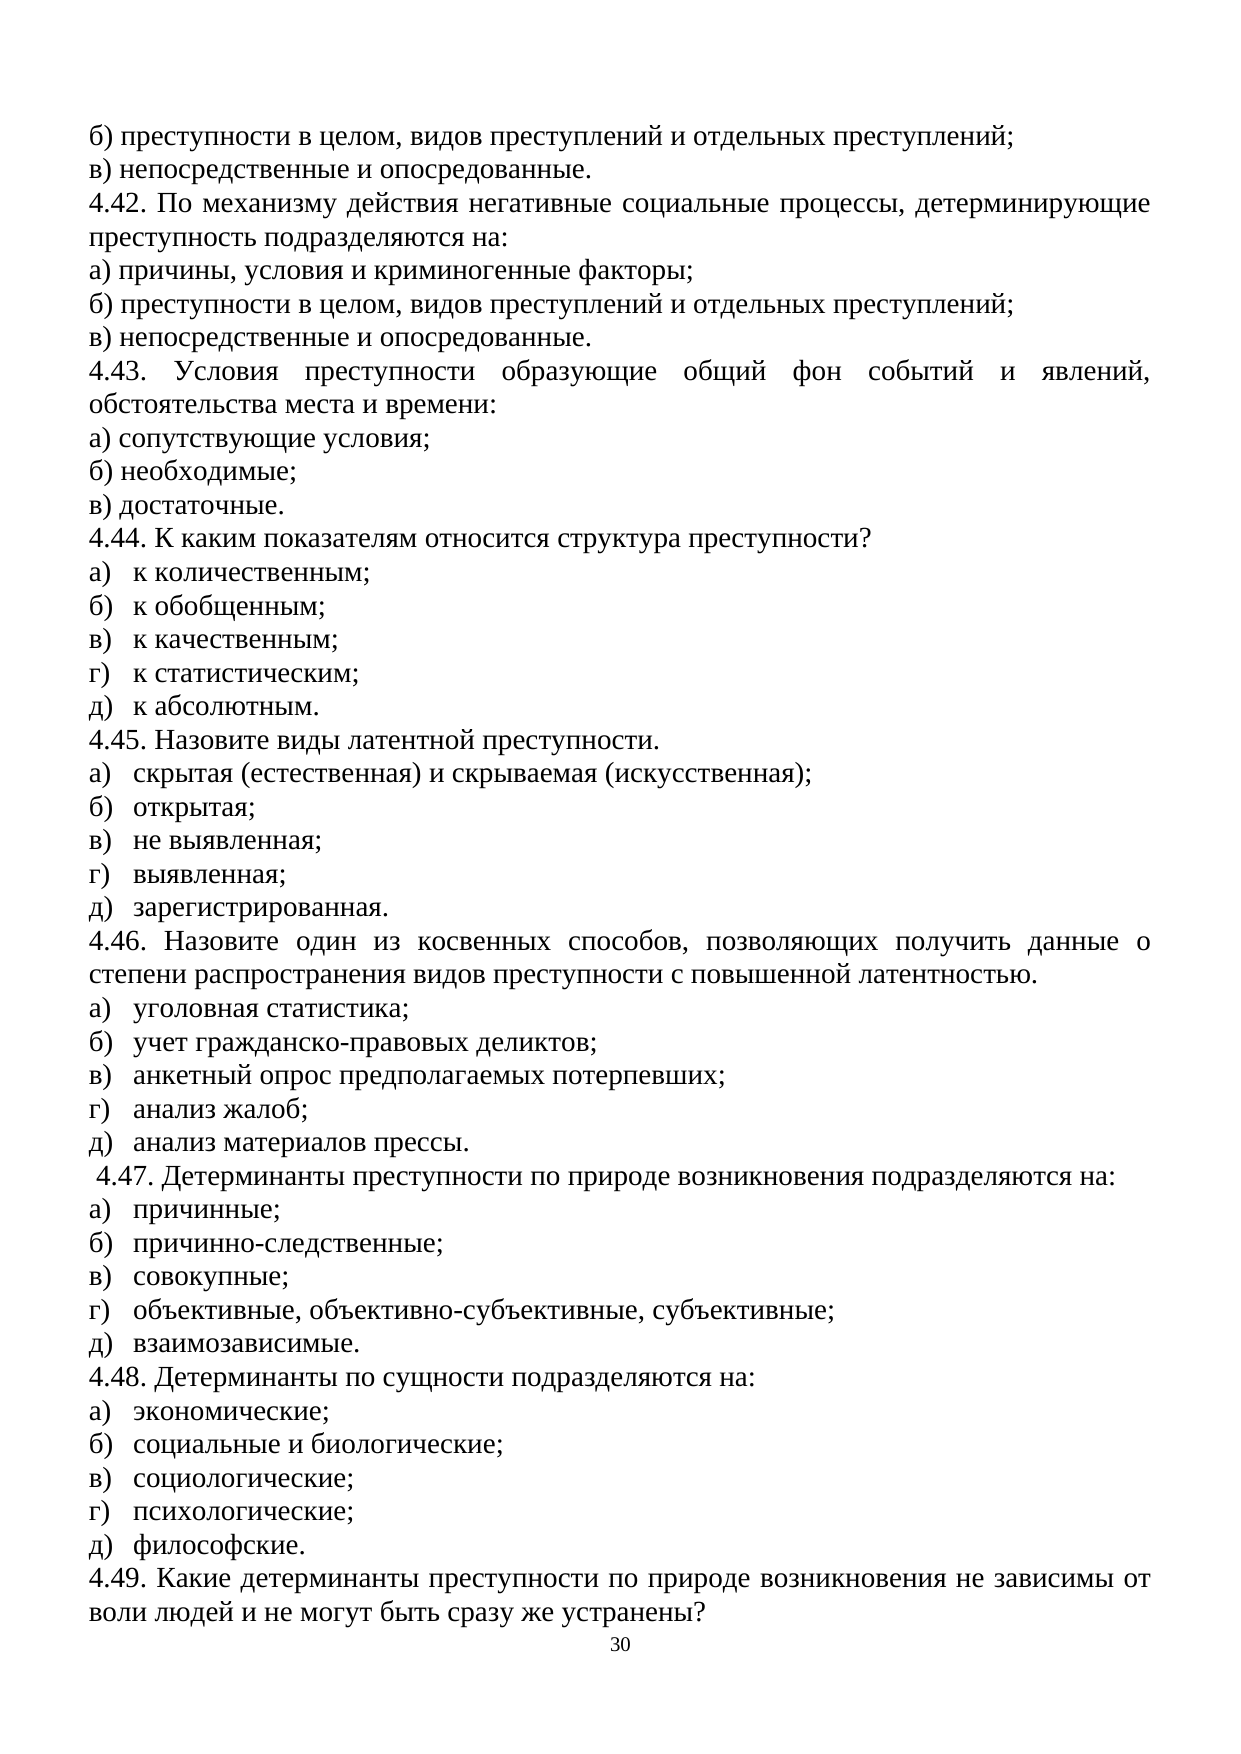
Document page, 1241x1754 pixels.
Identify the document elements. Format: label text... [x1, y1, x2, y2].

text 4.47. Детерминанты преступности по природе возникновения подразделяются на: [88, 1158, 1152, 1191]
list анкетный опрос предполагаемых потерпевших; [88, 1057, 1152, 1091]
list к статистическим; [88, 655, 1152, 688]
list открытая; [88, 789, 1152, 822]
text 4.46. Назовите один из косвенных способов, позволяющих получить данные о степени распространения видов преступности с повышенной латентностью. [88, 923, 1152, 990]
text а) сопутствующие условия; [88, 420, 1152, 453]
list уголовная статистика; [88, 990, 1152, 1024]
list к количественным; [88, 554, 1152, 588]
text 4.43. Условия преступности образующие общий фон событий и явлений, обстоятельства места и времени: [88, 353, 1152, 420]
list экономические; [88, 1393, 1152, 1426]
list к качественным; [88, 621, 1152, 655]
list к обобщенным; [88, 588, 1152, 621]
text б) необходимые; [88, 453, 1152, 487]
text 4.48. Детерминанты по сущности подразделяются на: [88, 1359, 1152, 1393]
list объективные, объективно-субъективные, субъективные; [88, 1292, 1152, 1326]
list философские. [88, 1527, 1152, 1560]
list выявленная; [88, 856, 1152, 889]
text а) причины, условия и криминогенные факторы; [88, 252, 1152, 286]
list причинные; [88, 1191, 1152, 1225]
text в) достаточные. [88, 487, 1152, 521]
list психологические; [88, 1493, 1152, 1527]
list социальные и биологические; [88, 1426, 1152, 1460]
text 4.42. По механизму действия негативные социальные процессы, детерминирующие преступность подразделяются на: [88, 185, 1152, 252]
list зарегистрированная. [88, 889, 1152, 923]
text б) преступности в целом, видов преступлений и отдельных преступлений; [88, 286, 1152, 319]
text 4.49. Какие детерминанты преступности по природе возникновения не зависимы от воли людей и не могут быть сразу же устранены? [88, 1560, 1152, 1627]
list анализ материалов прессы. [88, 1124, 1152, 1158]
list социологические; [88, 1460, 1152, 1493]
text в) непосредственные и опосредованные. [88, 319, 1152, 353]
text б) преступности в целом, видов преступлений и отдельных преступлений; [88, 118, 1152, 152]
text в) непосредственные и опосредованные. [88, 152, 1152, 185]
list учет гражданско-правовых деликтов; [88, 1024, 1152, 1057]
list взаимозависимые. [88, 1326, 1152, 1359]
text 4.45. Назовите виды латентной преступности. [88, 722, 1152, 755]
text 4.44. К каким показателям относится структура преступности? [88, 521, 1152, 554]
list причинно-следственные; [88, 1225, 1152, 1258]
list к абсолютным. [88, 688, 1152, 722]
list не выявленная; [88, 822, 1152, 856]
list совокупные; [88, 1258, 1152, 1292]
list анализ жалоб; [88, 1091, 1152, 1124]
list скрытая (естественная) и скрываемая (искусственная); [88, 755, 1152, 789]
